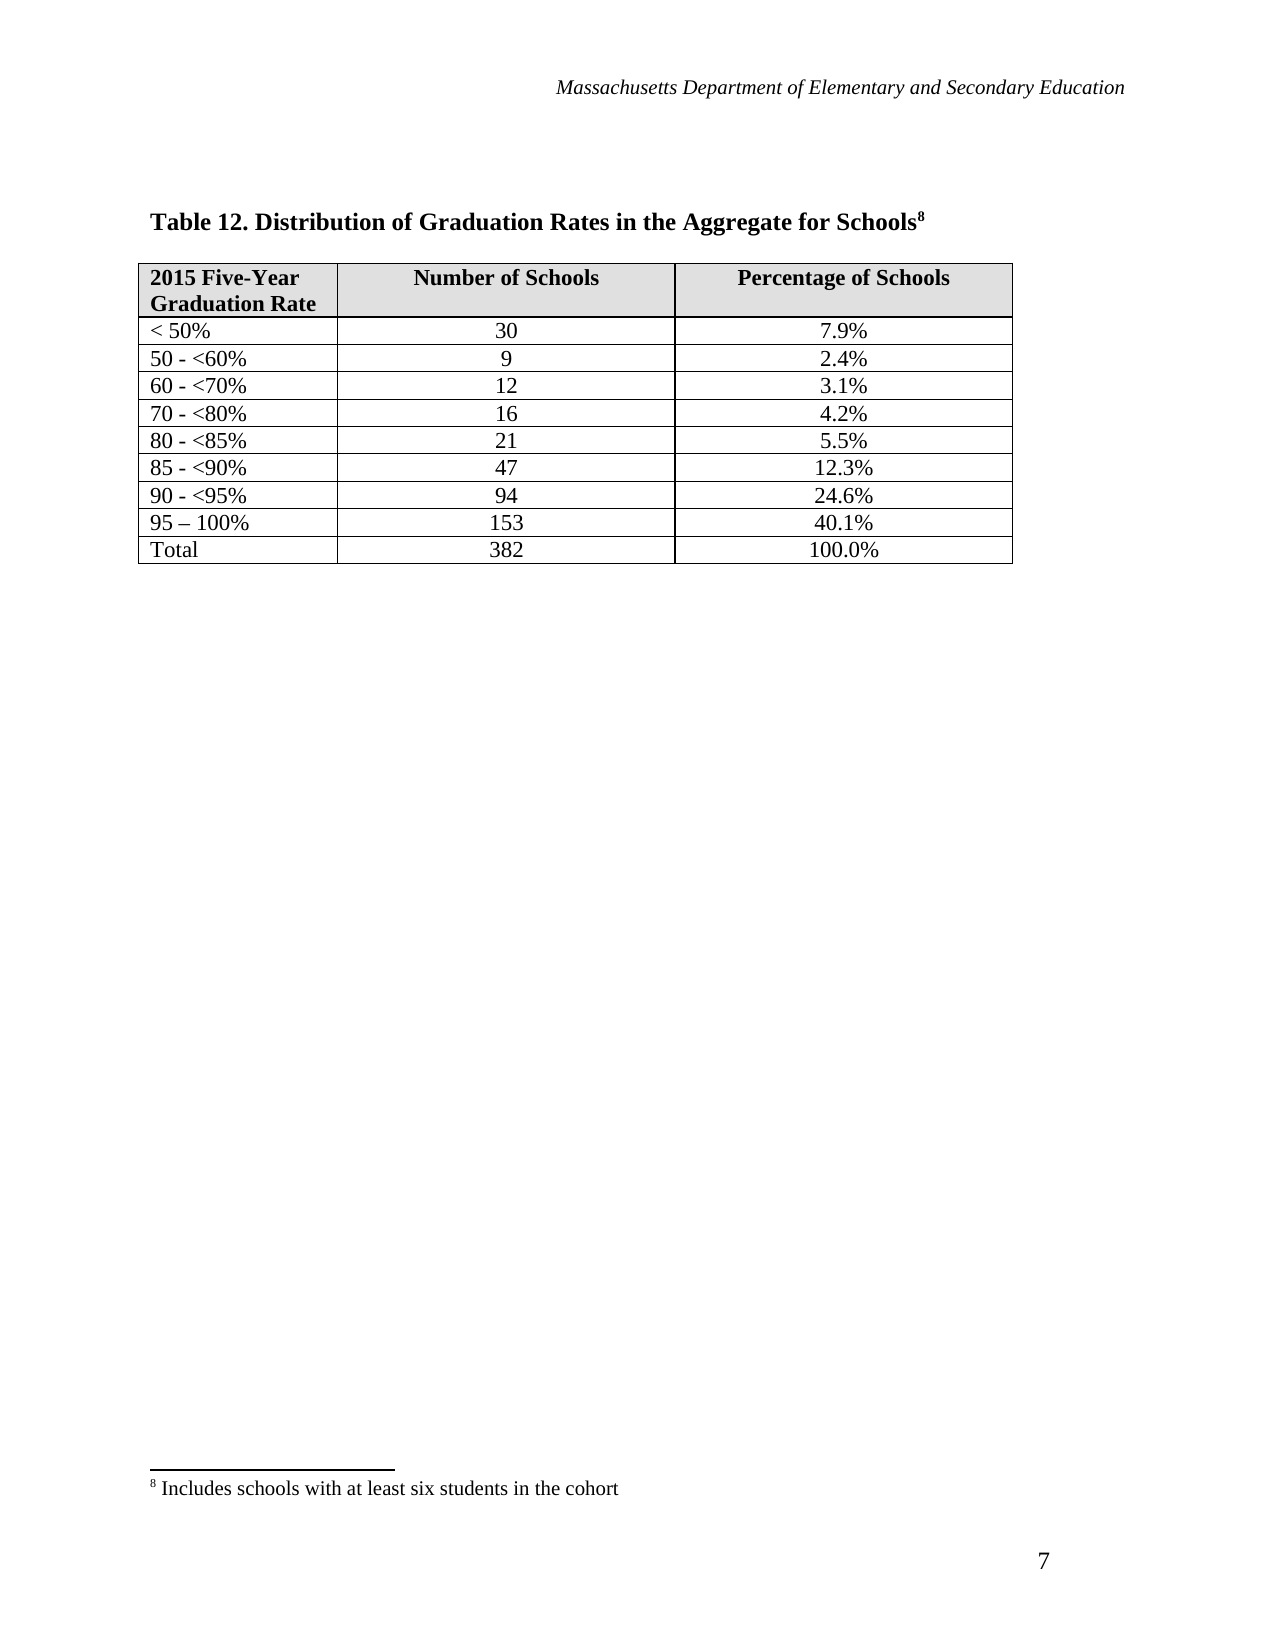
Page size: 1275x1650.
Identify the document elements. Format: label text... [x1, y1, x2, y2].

table_cell 153 [338, 509, 674, 536]
table_cell 95 – 100% [139, 509, 337, 536]
table_cell 50 - <60% [139, 345, 337, 371]
table_cell 16 [338, 400, 674, 426]
table_cell 12 [338, 372, 674, 398]
table_cell 60 - <70% [139, 372, 337, 398]
table_cell 382 [338, 537, 674, 563]
table_cell 4.2% [676, 400, 1012, 426]
table_cell 70 - <80% [139, 400, 337, 426]
table_cell 3.1% [676, 372, 1012, 398]
table_cell 9 [338, 345, 674, 371]
table_cell 5.5% [676, 427, 1012, 453]
table_header Number of Schools [338, 264, 674, 316]
table_cell 7.9% [676, 318, 1012, 344]
subtitle Table 12. Distribution of Graduation Rates in the Aggregate for Schools [150, 207, 1125, 236]
table_cell 21 [338, 427, 674, 453]
table_cell 90 - <95% [139, 482, 337, 508]
table_cell 12.3% [676, 454, 1012, 481]
table_cell 85 - <90% [139, 454, 337, 481]
table_cell 47 [338, 454, 674, 481]
table_cell 40.1% [676, 509, 1012, 536]
table_cell < 50% [139, 318, 337, 344]
table_header Percentage of Schools [676, 264, 1012, 316]
table_cell 94 [338, 482, 674, 508]
table_cell 2.4% [676, 345, 1012, 371]
table_cell 100.0% [676, 537, 1012, 563]
table_cell 24.6% [676, 482, 1012, 508]
table_header 2015 Five-Year Graduation Rate [139, 264, 337, 316]
table_cell 30 [338, 318, 674, 344]
table_cell 80 - <85% [139, 427, 337, 453]
table_cell Total [139, 537, 337, 563]
